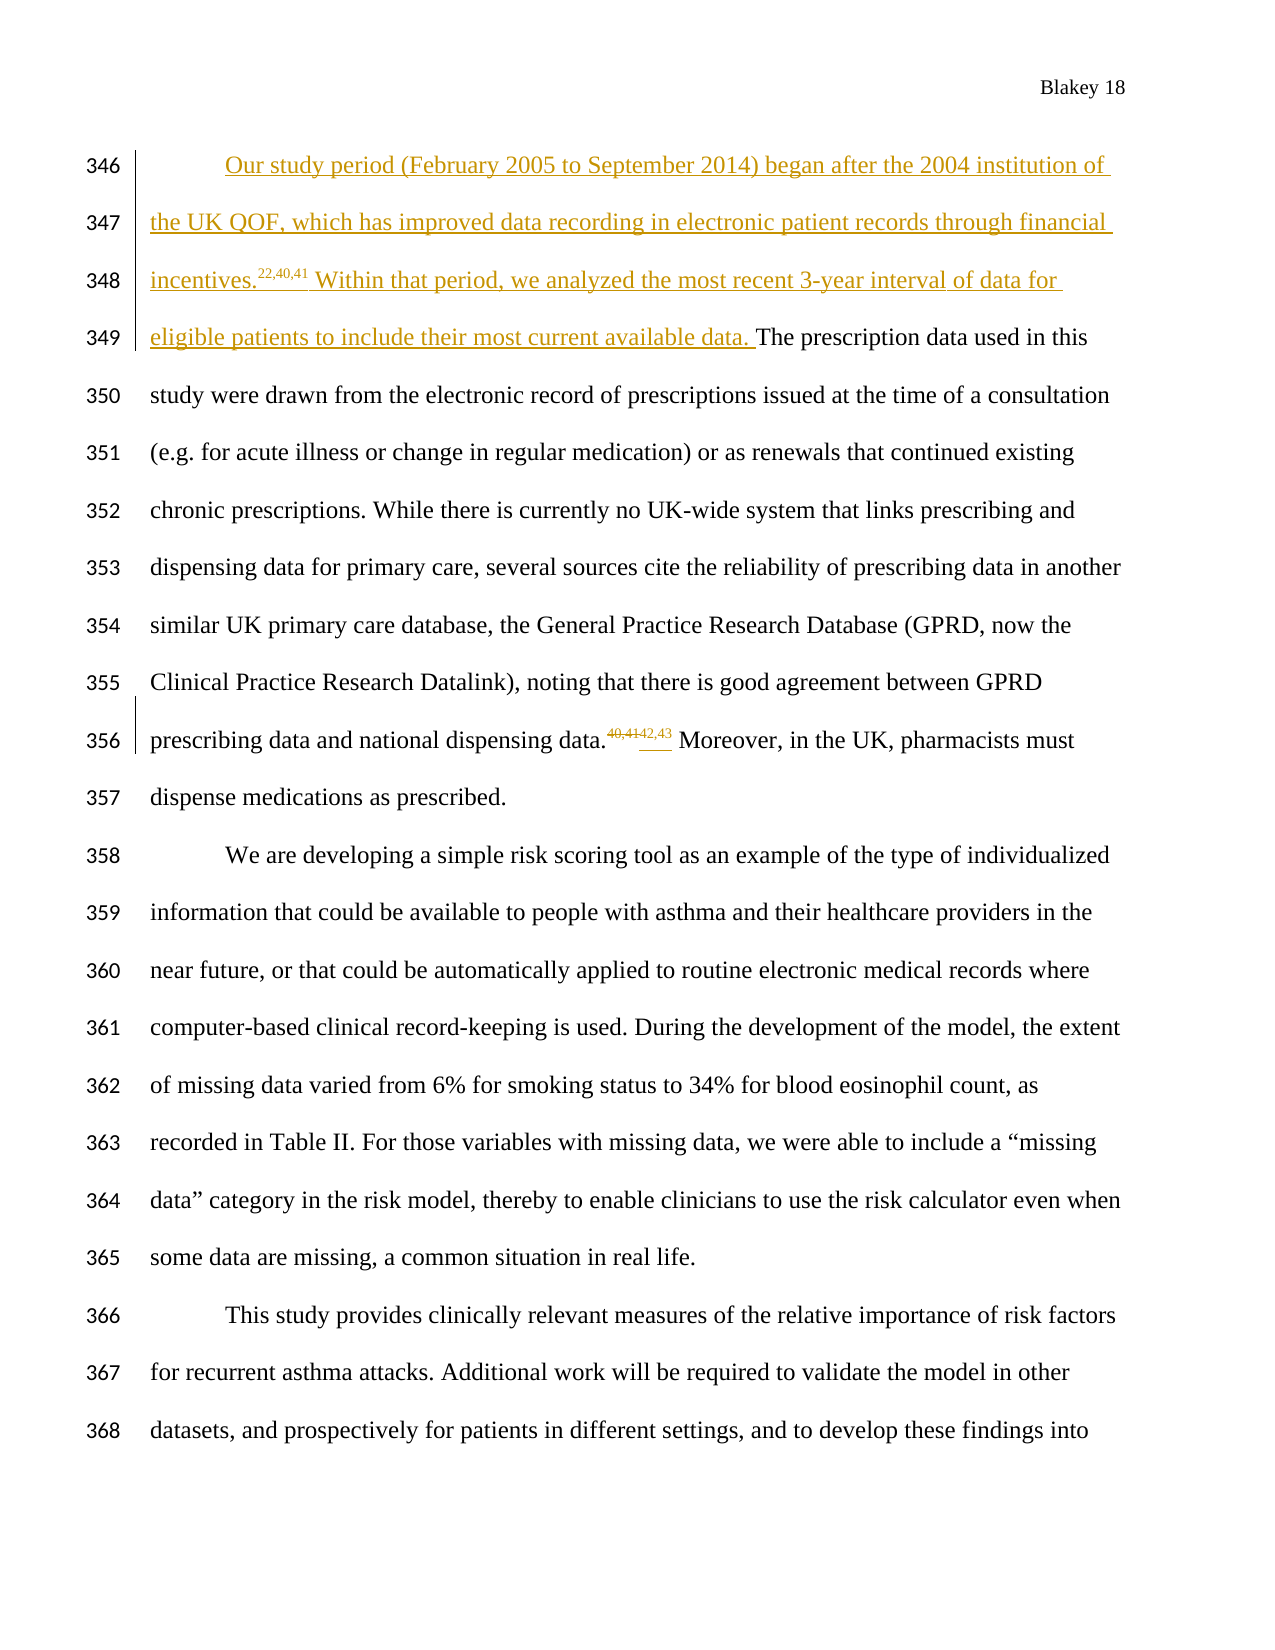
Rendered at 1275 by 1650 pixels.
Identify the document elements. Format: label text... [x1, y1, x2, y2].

text We are developing a simple risk scoring tool as an example of the type of individualized information that could be available to people with asthma and their healthcare providers in the near future, or that could be automatically applied to routine electronic medical records where computer-based clinical record-keeping is used. During the development of the model, the extent of missing data varied from 6% for smoking status to 34% for blood eosinophil count, as recorded in Table II. For those variables with missing data, we were able to include a “missing data” category in the risk model, thereby to enable clinicians to use the risk calculator even when some data are missing, a common situation in real life. [150, 840, 1125, 1271]
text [150, 1300, 1125, 1444]
text The prescription data used in this study were drawn from the electronic record of prescriptions issued at the time of a consultation (e.g. for acute illness or change in regular medication) or as renewals that continued existing chronic prescriptions. While there is currently no UK-wide system that links prescribing and dispensing data for primary care, several sources cite the reliability of prescribing data in another similar UK primary care database, the General Practice Research Database (GPRD, now the Clinical Practice Research Datalink), noting that there is good agreement between GPRD prescribing data and national dispensing data. Moreover, in the UK, pharmacists must dispense medications as prescribed. [150, 150, 1125, 811]
